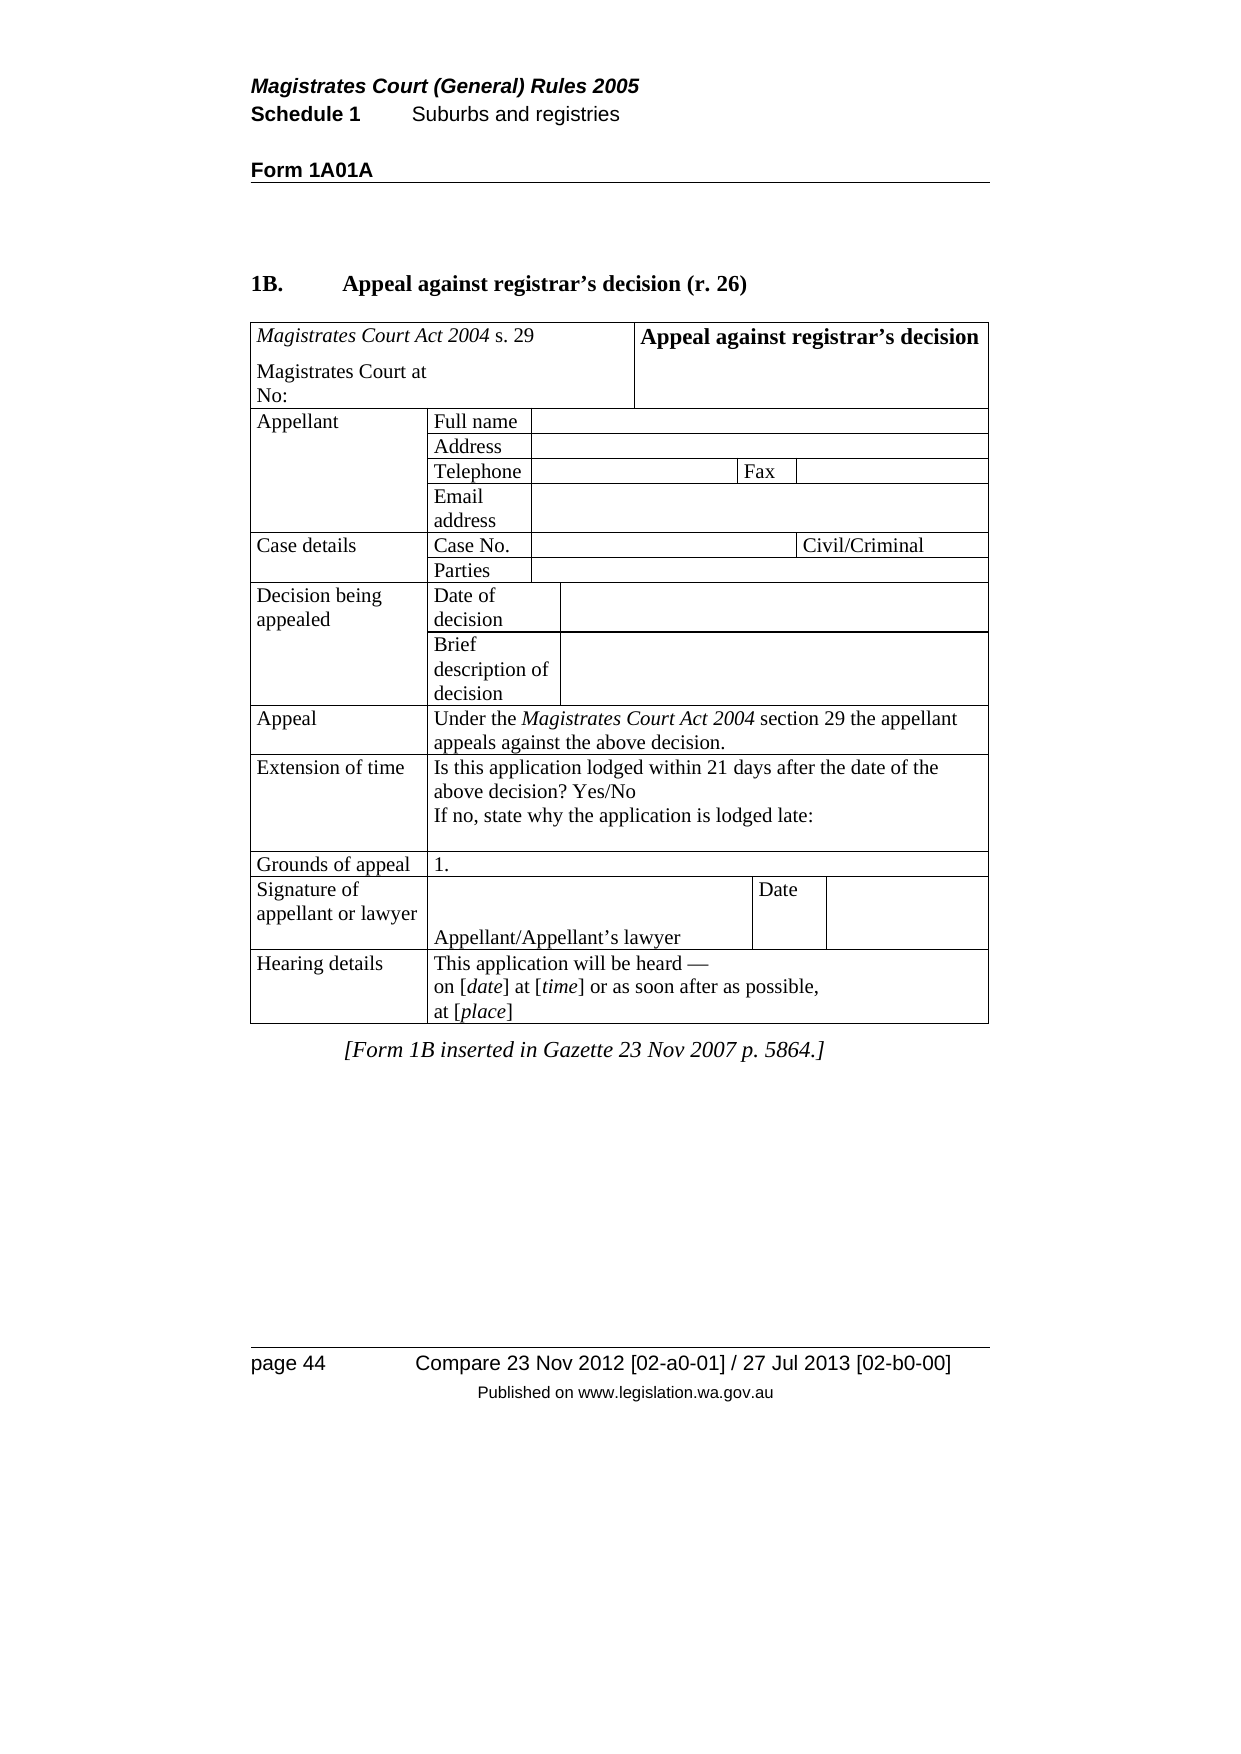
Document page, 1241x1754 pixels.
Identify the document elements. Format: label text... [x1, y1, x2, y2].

table_cell Date [753, 877, 826, 949]
table_cell Appeal [251, 706, 427, 754]
table_cell [561, 583, 988, 631]
table_cell Case details [251, 533, 427, 557]
table_cell Full name [428, 409, 531, 433]
table_cell Telephone [428, 459, 531, 483]
subtitle 1B. Appeal against registrar’s decision (r. 26) [251, 270, 990, 297]
table_cell [251, 557, 427, 582]
table_cell Under the Act 2004 section 29 the appellant appeals against the above decision. [428, 706, 988, 754]
table_cell Date of decision [428, 583, 560, 631]
table_cell Appellant [251, 409, 427, 532]
table_cell [561, 633, 988, 704]
table_cell Appellant/Appellant’s lawyer [428, 877, 752, 949]
table_cell Address [428, 434, 531, 458]
table_cell Civil/Criminal [797, 533, 988, 557]
table_cell [797, 459, 988, 483]
table_cell Decision being appealed [251, 583, 427, 704]
table_cell [532, 459, 737, 483]
table_header Appeal against registrar’s decision [635, 323, 988, 407]
table_header Magistrates Court Act 2004 s. 29 Magistrates Court at No: [251, 323, 634, 407]
table_cell Signature of appellant or lawyer [251, 877, 427, 949]
table_cell [827, 877, 988, 949]
text [Form 1B inserted in Gazette 23 Nov 2007 p. 5864.] [251, 1036, 990, 1062]
table_cell Parties [428, 558, 531, 582]
table_cell Is this application lodged within 21 days after the date of the above decision? Yes/No If no, state why the application is lodged late: [428, 755, 988, 851]
table_cell Hearing details [251, 950, 427, 1023]
table_cell [532, 484, 988, 532]
table_cell [532, 434, 988, 458]
table_cell [532, 409, 988, 433]
table_cell Fax [738, 459, 796, 483]
table_cell Email address [428, 484, 531, 532]
table_cell Grounds of appeal [251, 852, 427, 876]
table_cell Case No. [428, 533, 531, 557]
table_cell [532, 533, 796, 557]
table_cell 1. [428, 852, 988, 876]
table_cell Extension of time [251, 755, 427, 851]
table_cell Brief description of decision [428, 633, 560, 704]
table_cell [532, 558, 988, 582]
table_cell This application will be heard — on [date] at [time] or as soon after as possible, at [place] [428, 950, 988, 1023]
